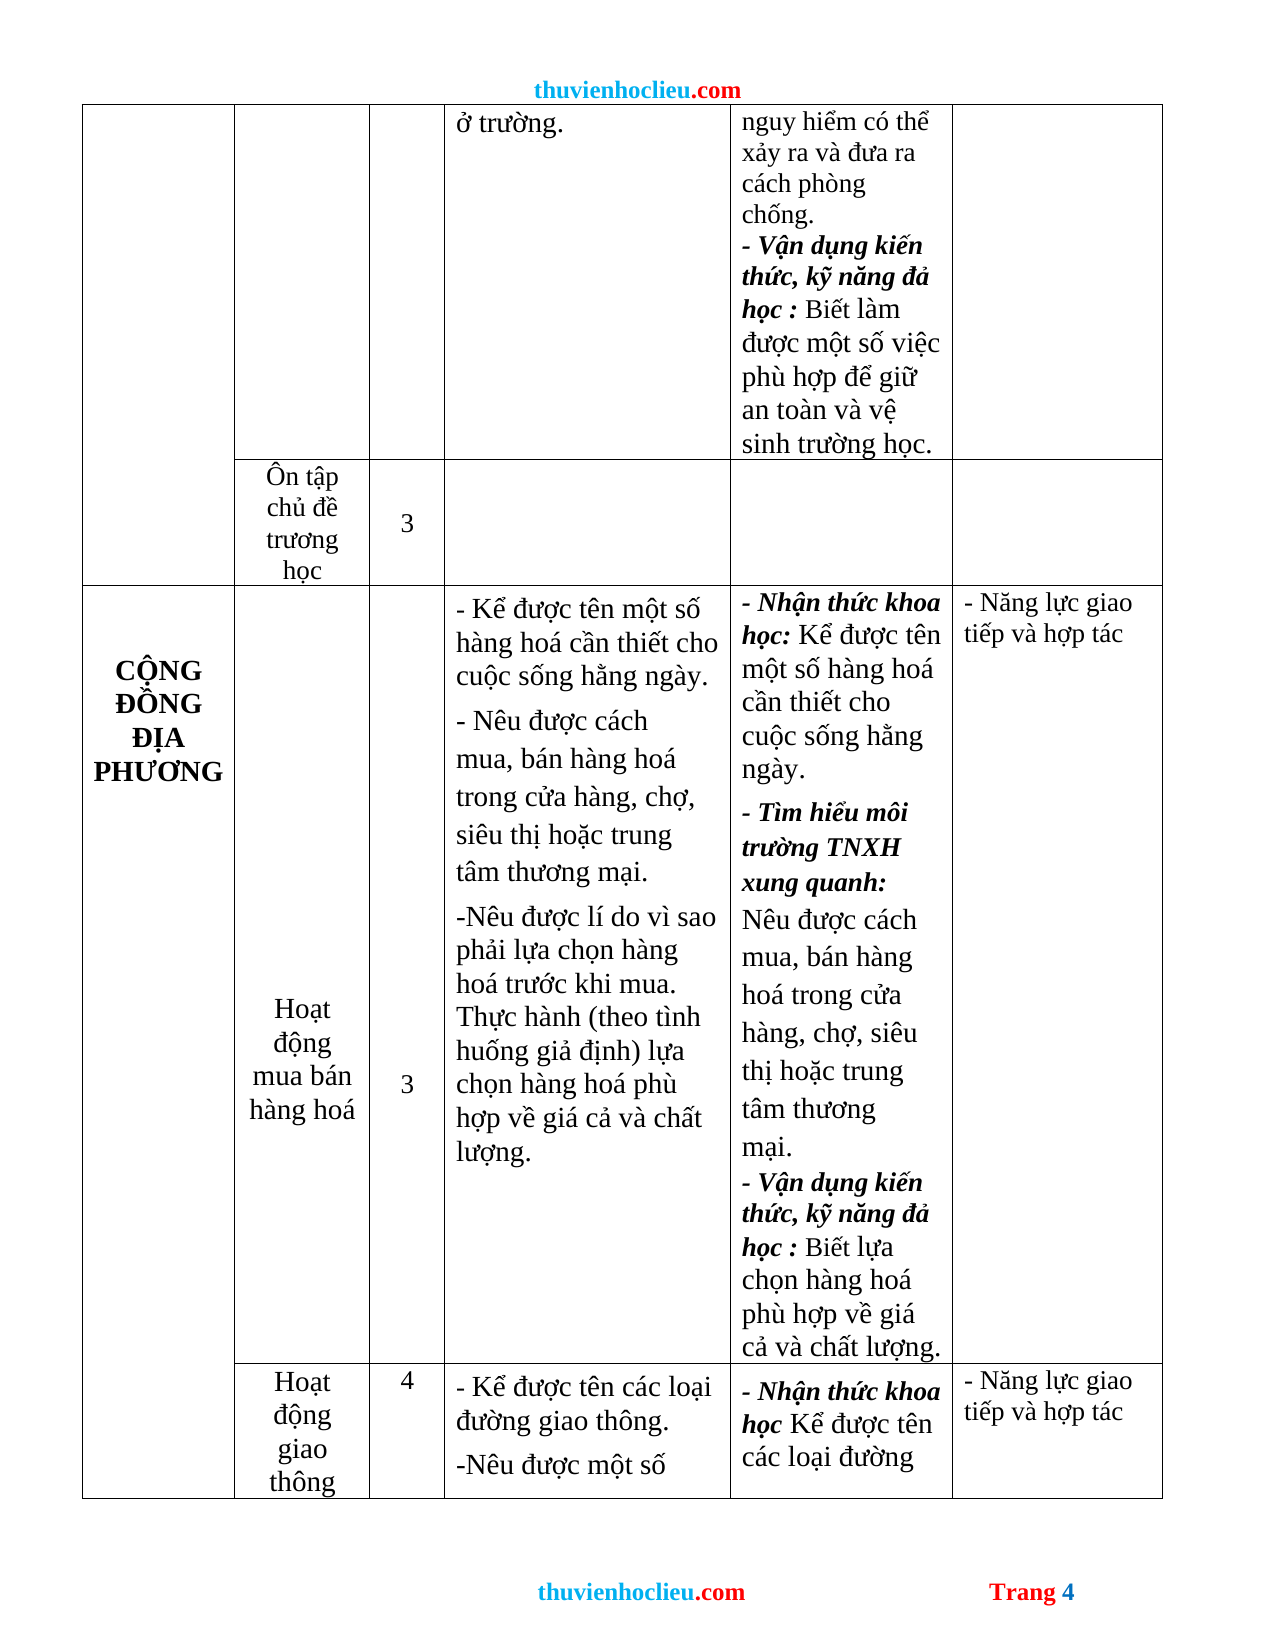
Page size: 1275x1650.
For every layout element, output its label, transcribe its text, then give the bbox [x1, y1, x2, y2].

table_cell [445, 105, 730, 459]
table_cell 3 [370, 586, 444, 1363]
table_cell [235, 1364, 369, 1498]
table_cell - Năng lực giao tiếp và hợp tác [953, 586, 1162, 1363]
table_cell 3 [370, 460, 444, 585]
table_cell [953, 460, 1162, 585]
table_cell 4 [370, 1364, 444, 1498]
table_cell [731, 1364, 952, 1498]
table_cell 4 [370, 105, 444, 459]
table_cell Hoạt động mua bán hàng hoá [235, 586, 369, 1363]
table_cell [235, 105, 369, 459]
table_cell - Kể được tên một số hàng hoá cần thiết cho cuộc sống hằng ngày. - Nêu được cách mua, bán hàng hoá trong cửa hàng, chợ, siêu thị hoặc trung tâm thương mại. -Nêu được lí do vì sao phải lựa chọn hàng hoá trước khi mua. Thực hành (theo tình huống giả định) lựa chọn hàng hoá phù hợp về giá cả và chất lượng. [445, 586, 730, 1363]
table_cell CỘNG ĐỒNG ĐỊA PHƯƠNG [83, 586, 234, 1498]
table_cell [445, 1364, 730, 1498]
table_cell - Nhận thức khoa học: Kể được tên một số hàng hoá cần thiết cho cuộc sống hằng ngày. - Tìm hiểu môi trường TNXH xung quanh: Nêu được cách mua, bán hàng hoá trong cửa hàng, chợ, siêu thị hoặc trung tâm thương mại. - Vận dụng kiến thức, kỹ năng đả học : Biết lựa chọn hàng hoá phù hợp về giá cả và chất lượng. [731, 586, 952, 1363]
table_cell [953, 1364, 1162, 1498]
table_cell [445, 460, 730, 585]
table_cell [731, 105, 952, 459]
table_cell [953, 105, 1162, 459]
table_cell Ôn tập chủ đề trương học [235, 460, 369, 585]
table_cell [731, 460, 952, 585]
